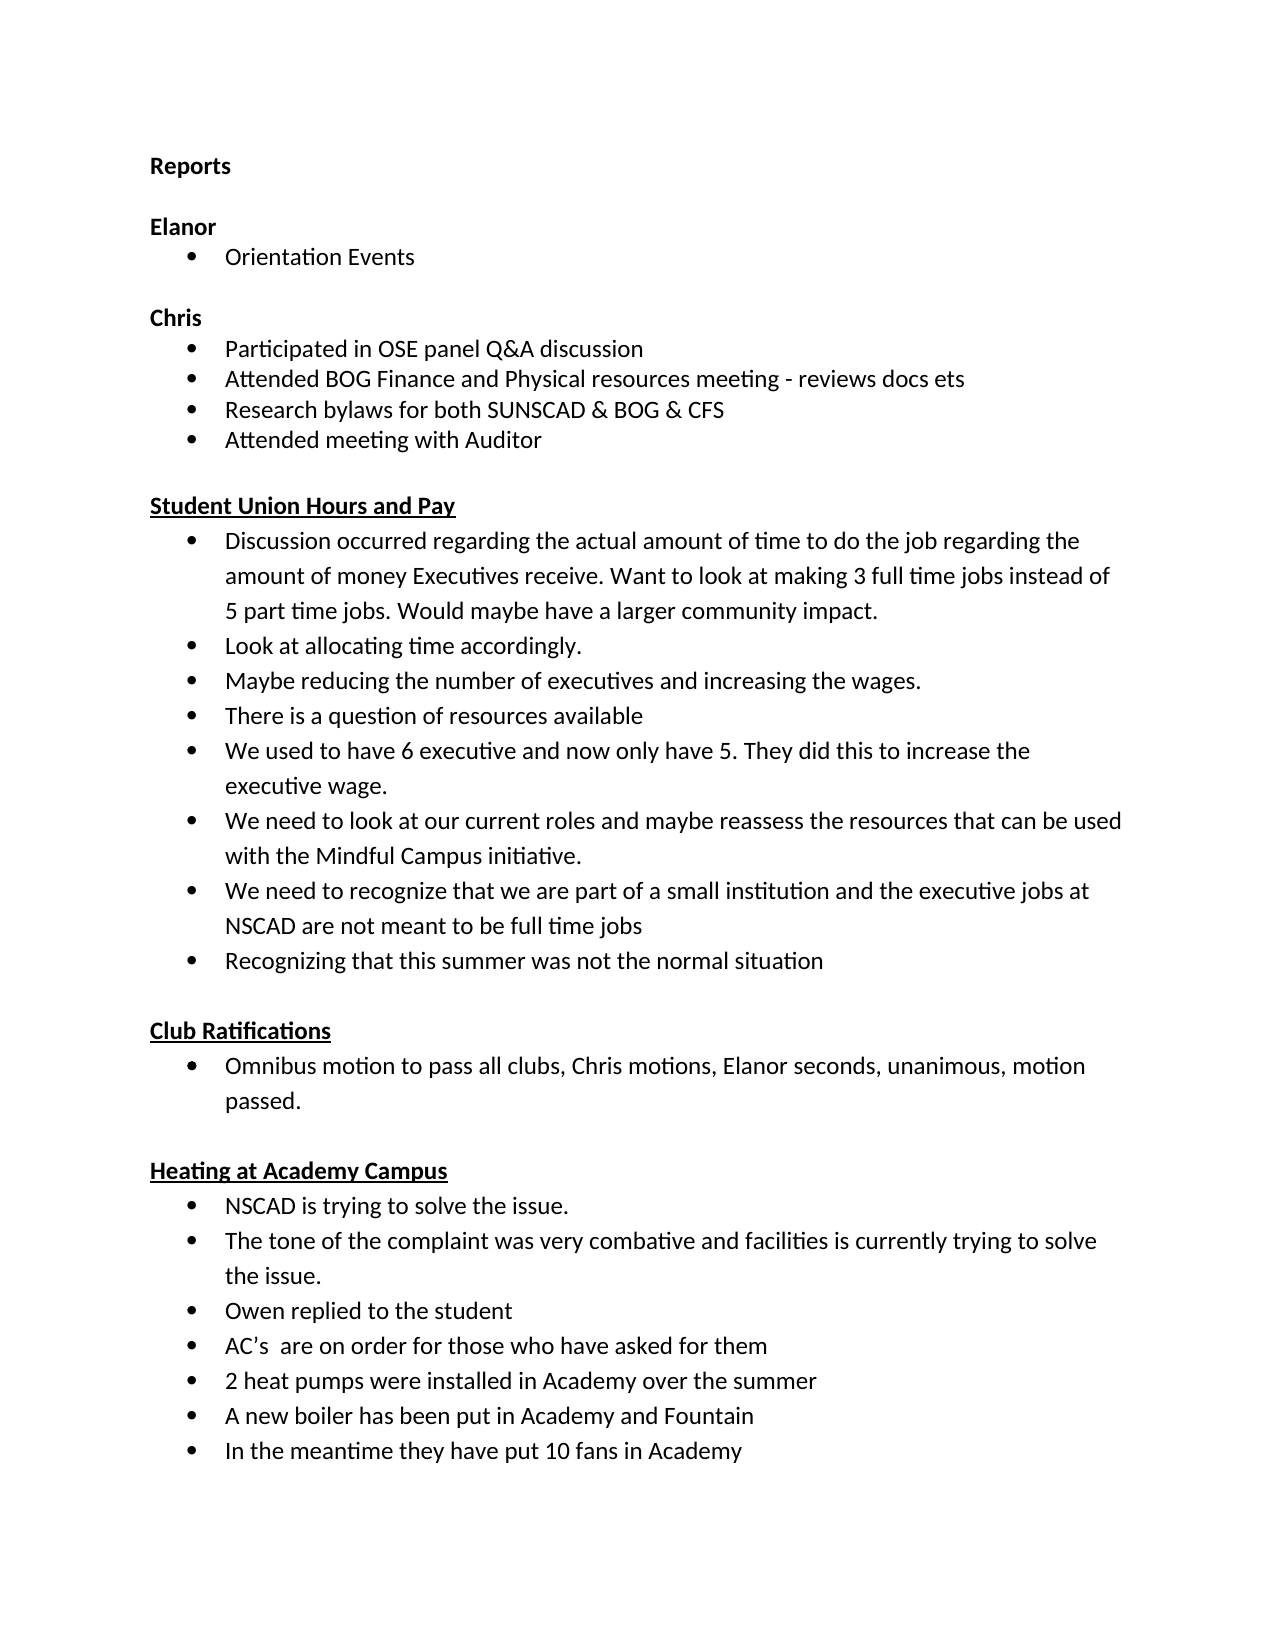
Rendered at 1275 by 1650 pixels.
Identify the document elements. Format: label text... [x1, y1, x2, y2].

list Maybe reducing the number of executives and increasing the wages. [187, 665, 1125, 696]
list Recognizing that this summer was not the normal situation [187, 945, 1125, 976]
list In the meantime they have put 10 fans in Academy [187, 1435, 1125, 1466]
list Orientation Events [187, 242, 1125, 272]
list Participated in OSE panel Q&A discussion [187, 333, 1125, 364]
text Elanor [150, 211, 1125, 242]
list Owen replied to the student [187, 1295, 1125, 1326]
list Omnibus motion to pass all clubs, Chris motions, Elanor seconds, unanimous, motion passed. [187, 1050, 1125, 1116]
list NSCAD is trying to solve the issue. [187, 1190, 1125, 1221]
list Discussion occurred regarding the actual amount of time to do the job regarding the amount of money Executives receive. Want to look at making 3 full time jobs instead of 5 part time jobs. Would maybe have a larger community impact. [187, 525, 1125, 626]
text Student Union Hours and Pay [150, 490, 1125, 521]
text Heating at Academy Campus [150, 1155, 1125, 1186]
list 2 heat pumps were installed in Academy over the summer [187, 1365, 1125, 1396]
list Research bylaws for both SUNSCAD & BOG & CFS [187, 394, 1125, 425]
list We need to recognize that we are part of a small institution and the executive jobs at NSCAD are not meant to be full time jobs [187, 875, 1125, 941]
list Attended BOG Finance and Physical resources meeting - reviews docs ets [187, 364, 1125, 394]
list There is a question of resources available [187, 700, 1125, 731]
list A new boiler has been put in Academy and Fountain [187, 1400, 1125, 1431]
list Attended meeting with Auditor [187, 425, 1125, 455]
text Chris [150, 303, 1125, 333]
text Club Ratifications [150, 1015, 1125, 1046]
list The tone of the complaint was very combative and facilities is currently trying to solve the issue. [187, 1225, 1125, 1291]
text Reports [150, 150, 1125, 181]
list AC’s are on order for those who have asked for them [187, 1330, 1125, 1361]
list We need to look at our current roles and maybe reassess the resources that can be used with the Mindful Campus initiative. [187, 805, 1125, 871]
list We used to have 6 executive and now only have 5. They did this to increase the executive wage. [187, 735, 1125, 801]
list Look at allocating time accordingly. [187, 630, 1125, 661]
